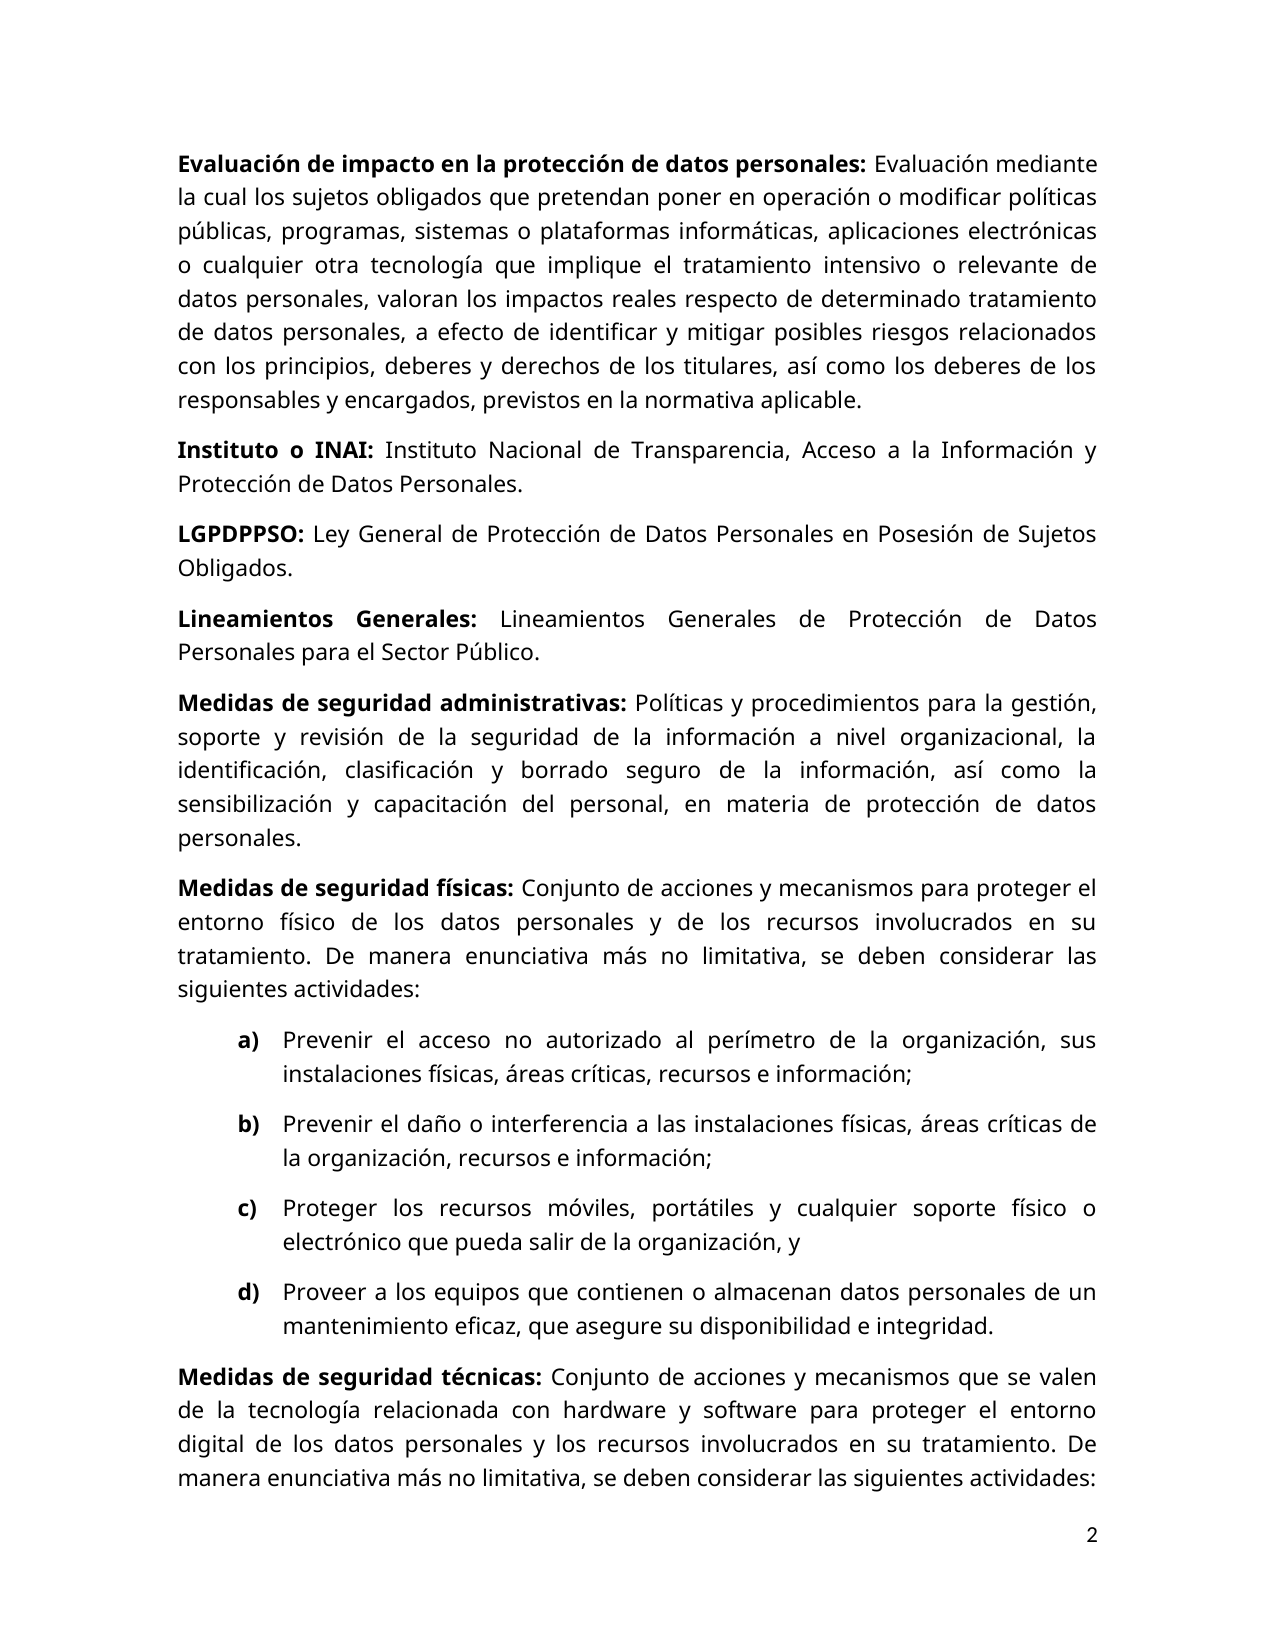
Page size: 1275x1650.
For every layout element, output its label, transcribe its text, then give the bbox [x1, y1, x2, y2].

text Medidas de seguridad técnicas: Conjunto de acciones y mecanismos que se valen de la tecnología relacionada con hardware y software para proteger el entorno digital de los datos personales y los recursos involucrados en su tratamiento. De manera enunciativa más no limitativa, se deben considerar las siguientes actividades: [177, 1361, 1098, 1493]
text c) Proteger los recursos móviles, portátiles y cualquier soporte físico o electrónico que pueda salir de la organización, y [237, 1192, 1098, 1257]
text a) Prevenir el acceso no autorizado al perímetro de la organización, sus instalaciones físicas, áreas críticas, recursos e información; [237, 1024, 1098, 1089]
text LGPDPPSO: Ley General de Protección de Datos Personales en Posesión de Sujetos Obligados. [177, 518, 1098, 583]
text Medidas de seguridad administrativas: Políticas y procedimientos para la gestión, soporte y revisión de la seguridad de la información a nivel organizacional, la identificación, clasificación y borrado seguro de la información, así como la sensibilización y capacitación del personal, en materia de protección de datos personales. [177, 687, 1098, 853]
text Medidas de seguridad físicas: Conjunto de acciones y mecanismos para proteger el entorno físico de los datos personales y de los recursos involucrados en su tratamiento. De manera enunciativa más no limitativa, se deben considerar las siguientes actividades: [177, 872, 1098, 1005]
text Instituto o INAI: Instituto Nacional de Transparencia, Acceso a la Información y Protección de Datos Personales. [177, 434, 1098, 499]
text b) Prevenir el daño o interferencia a las instalaciones físicas, áreas críticas de la organización, recursos e información; [237, 1108, 1098, 1173]
text d) Proveer a los equipos que contienen o almacenan datos personales de un mantenimiento eficaz, que asegure su disponibilidad e integridad. [237, 1276, 1098, 1341]
text Evaluación de impacto en la protección de datos personales: Evaluación mediante la cual los sujetos obligados que pretendan poner en operación o modificar políticas públicas, programas, sistemas o plataformas informáticas, aplicaciones electrónicas o cualquier otra tecnología que implique el tratamiento intensivo o relevante de datos personales, valoran los impactos reales respecto de determinado tratamiento de datos personales, a efecto de identificar y mitigar posibles riesgos relacionados con los principios, deberes y derechos de los titulares, así como los deberes de los responsables y encargados, previstos en la normativa aplicable. [177, 148, 1098, 415]
text Lineamientos Generales: Lineamientos Generales de Protección de Datos Personales para el Sector Público. [177, 603, 1098, 668]
